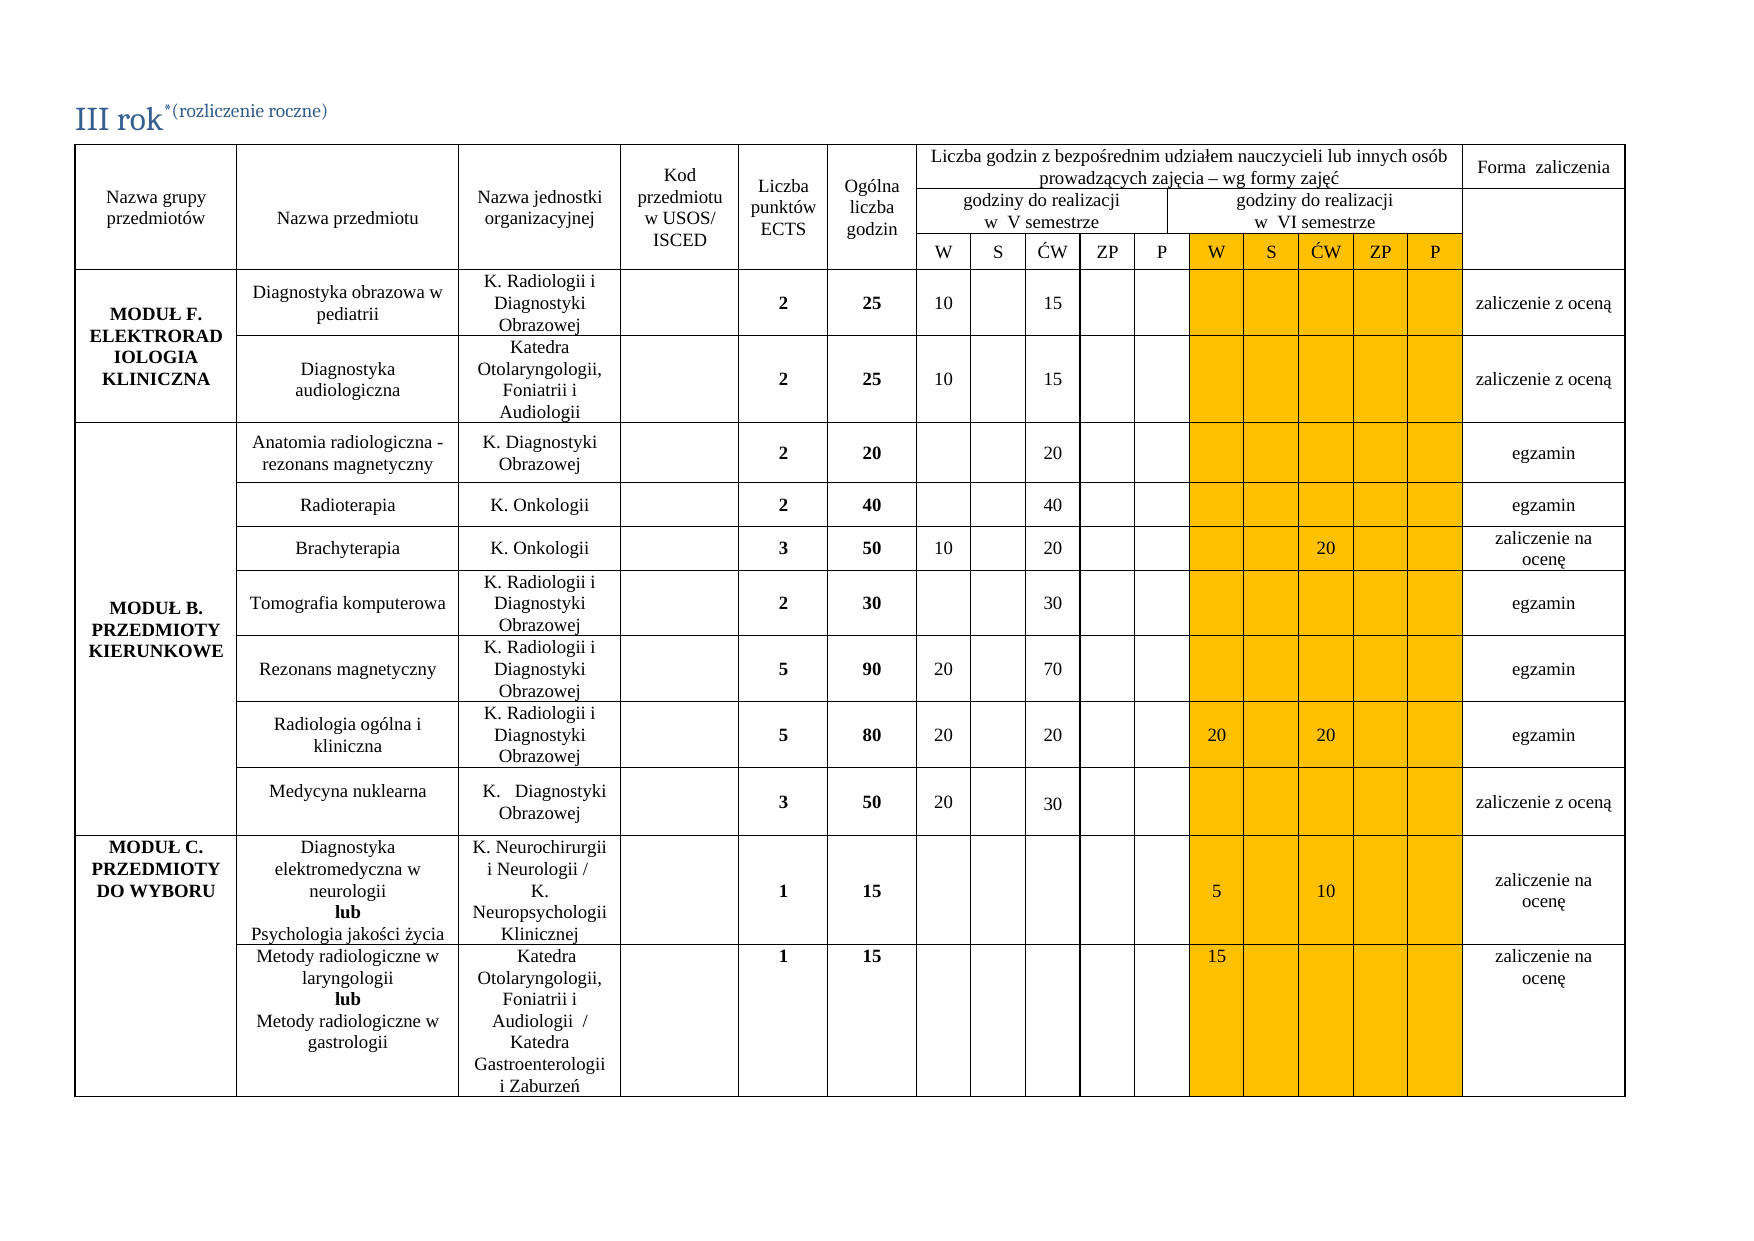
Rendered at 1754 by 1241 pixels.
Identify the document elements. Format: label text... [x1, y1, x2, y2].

table_cell [917, 945, 970, 1096]
table_cell ĆW [1026, 234, 1079, 269]
table_cell [1244, 336, 1298, 422]
table_cell [1244, 483, 1298, 526]
table_cell [1408, 571, 1462, 635]
table_cell [1408, 270, 1462, 335]
table_cell [1299, 768, 1353, 835]
table_cell 2 [739, 423, 827, 482]
table_cell [621, 527, 738, 570]
table_cell Brachyterapia [237, 527, 458, 570]
table_cell [971, 423, 1025, 482]
table_cell K. Diagnostyki Obrazowej [459, 423, 620, 482]
table_header Kod przedmiotu w USOS/ ISCED [621, 145, 738, 269]
table_cell [1299, 945, 1353, 1096]
table_cell [1190, 768, 1243, 835]
table_cell K. Diagnostyki Obrazowej [459, 768, 620, 835]
table_cell K. Radiologii i Diagnostyki Obrazowej [459, 702, 620, 767]
table_cell [971, 571, 1025, 635]
table_cell [917, 836, 970, 944]
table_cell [459, 945, 620, 1096]
table_cell [917, 423, 970, 482]
table_cell zaliczenie na ocenę [1463, 836, 1624, 944]
table_cell [1081, 636, 1134, 701]
table_cell 20 [1026, 702, 1079, 767]
table_cell [1135, 270, 1189, 335]
table_cell [1408, 636, 1462, 701]
table_header Liczba godzin z bezpośrednim udziałem nauczycieli lub innych osób prowadzących zajęcia – wg formy zajęć [917, 145, 1462, 188]
table_cell [1354, 336, 1407, 422]
table_cell [917, 571, 970, 635]
table_cell K. Onkologii [459, 527, 620, 570]
table_cell zaliczenie z oceną [1463, 768, 1624, 835]
table_cell S [1244, 234, 1298, 269]
table_cell [1135, 527, 1189, 570]
table_cell [1244, 571, 1298, 635]
table_cell [1135, 571, 1189, 635]
table_cell 1 [739, 945, 827, 1096]
table_cell Katedra Otolaryngologii, Foniatrii i Audiologii [459, 336, 620, 422]
table_cell 5 [1190, 836, 1243, 944]
table_cell [1299, 423, 1353, 482]
table_cell [1354, 527, 1407, 570]
table_cell [1081, 768, 1134, 835]
table_cell S [971, 234, 1025, 269]
table_cell [1354, 636, 1407, 701]
table_cell [971, 836, 1025, 944]
table_cell [1408, 483, 1462, 526]
table_cell Anatomia radiologiczna - rezonans magnetyczny [237, 423, 458, 482]
table_cell [971, 336, 1025, 422]
table_cell [1408, 527, 1462, 570]
table_header Nazwa grupy przedmiotów [76, 145, 236, 269]
table_header Nazwa jednostki organizacyjnej [459, 145, 620, 269]
table_cell W [1190, 234, 1243, 269]
table_cell [1190, 527, 1243, 570]
table_cell 15 [828, 945, 916, 1096]
table_cell [1244, 768, 1298, 835]
table_cell ZP [1081, 234, 1134, 269]
table_cell [621, 270, 738, 335]
table_cell [1244, 423, 1298, 482]
table_cell 5 [739, 636, 827, 701]
table_header Forma zaliczenia [1463, 145, 1624, 188]
table_cell zaliczenie z oceną [1463, 336, 1624, 422]
table_cell K. Radiologii i Diagnostyki Obrazowej [459, 571, 620, 635]
table_cell [621, 336, 738, 422]
table_cell [1081, 483, 1134, 526]
table_cell Radiologia ogólna i kliniczna [237, 702, 458, 767]
table_cell [1299, 270, 1353, 335]
table_cell [1135, 836, 1189, 944]
table_cell [1299, 571, 1353, 635]
table_cell 40 [1026, 483, 1079, 526]
table_cell [1081, 423, 1134, 482]
table_cell [1135, 945, 1189, 1096]
table_cell [1463, 189, 1624, 269]
table_cell 25 [828, 270, 916, 335]
table_cell 1 [739, 836, 827, 944]
table_cell Diagnostyka elektromedyczna w neurologii lub Psychologia jakości życia [237, 836, 458, 944]
table_cell [621, 945, 738, 1096]
table_cell [1299, 483, 1353, 526]
table_cell ZP [1354, 234, 1407, 269]
table_cell W [917, 234, 970, 269]
table_cell [1081, 270, 1134, 335]
table_cell [1081, 836, 1134, 944]
table_cell [971, 483, 1025, 526]
table_cell 2 [739, 270, 827, 335]
table_cell [1354, 483, 1407, 526]
table_cell 50 [828, 768, 916, 835]
table_cell 20 [1026, 423, 1079, 482]
table_cell Tomografia komputerowa [237, 571, 458, 635]
table_cell K. Radiologii i Diagnostyki Obrazowej [459, 636, 620, 701]
table_cell 20 [828, 423, 916, 482]
table_cell [1244, 270, 1298, 335]
table_cell [1354, 768, 1407, 835]
table_cell [1190, 270, 1243, 335]
table_cell zaliczenie na ocenę [1463, 527, 1624, 570]
table_cell [1408, 836, 1462, 944]
table_cell [1354, 702, 1407, 767]
table_cell 90 [828, 636, 916, 701]
table_cell [1190, 336, 1243, 422]
table_cell [971, 527, 1025, 570]
table_cell 2 [739, 571, 827, 635]
table_cell 80 [828, 702, 916, 767]
table_cell 2 [739, 336, 827, 422]
table_cell 3 [739, 527, 827, 570]
table_cell 70 [1026, 636, 1079, 701]
table_cell [1244, 945, 1298, 1096]
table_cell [237, 945, 458, 1096]
table_cell 30 [1026, 768, 1079, 835]
table_cell 15 [828, 836, 916, 944]
table_cell [1081, 702, 1134, 767]
table_cell [1408, 945, 1462, 1096]
table_cell [1354, 571, 1407, 635]
table_header Liczba punktów ECTS [739, 145, 827, 269]
subtitle III rok*(rozliczenie roczne) [75, 100, 1679, 138]
table_cell [621, 768, 738, 835]
table_cell 50 [828, 527, 916, 570]
table_cell 30 [1026, 571, 1079, 635]
table_cell egzamin [1463, 636, 1624, 701]
table_header Ogólna liczba godzin [828, 145, 916, 269]
table_cell 20 [1026, 527, 1079, 570]
table_cell [1244, 702, 1298, 767]
table_cell 20 [917, 768, 970, 835]
table_cell 3 [739, 768, 827, 835]
table_cell [1408, 702, 1462, 767]
table_header Nazwa przedmiotu [237, 145, 458, 269]
table_cell [1081, 527, 1134, 570]
table_cell MODUŁ C. PRZEDMIOTY DO WYBORU [76, 836, 236, 1096]
table_cell K. Radiologii i Diagnostyki Obrazowej [459, 270, 620, 335]
table_cell Medycyna nuklearna [237, 768, 458, 835]
table_cell egzamin [1463, 571, 1624, 635]
table_cell [1026, 836, 1079, 944]
table_cell 10 [917, 336, 970, 422]
table_cell zaliczenie z oceną [1463, 270, 1624, 335]
table_cell [1408, 336, 1462, 422]
table_cell egzamin [1463, 423, 1624, 482]
table_cell [1244, 636, 1298, 701]
table_cell [1354, 945, 1407, 1096]
table_cell [1135, 423, 1189, 482]
table_cell [1081, 945, 1134, 1096]
table_cell [1135, 702, 1189, 767]
table_cell ĆW [1299, 234, 1353, 269]
table_cell Radioterapia [237, 483, 458, 526]
table_cell [1408, 423, 1462, 482]
table_cell P [1135, 234, 1189, 269]
table_cell [621, 702, 738, 767]
table_cell [1135, 336, 1189, 422]
table_cell [621, 423, 738, 482]
table_cell 20 [1190, 702, 1243, 767]
table_cell [621, 483, 738, 526]
table_cell 20 [1299, 527, 1353, 570]
table_cell [1135, 636, 1189, 701]
table_cell [1190, 636, 1243, 701]
table_cell godziny do realizacji w VI semestrze [1168, 189, 1462, 232]
table_cell [621, 836, 738, 944]
table_cell 15 [1026, 270, 1079, 335]
table_cell 2 [739, 483, 827, 526]
table_cell Diagnostyka audiologiczna [237, 336, 458, 422]
table_cell egzamin [1463, 483, 1624, 526]
table_cell P [1408, 234, 1462, 269]
table_cell [971, 945, 1025, 1096]
table_cell 10 [917, 270, 970, 335]
table_cell 20 [917, 636, 970, 701]
table_cell [1190, 423, 1243, 482]
table_cell 15 [1026, 336, 1079, 422]
table_cell [971, 636, 1025, 701]
table_cell egzamin [1463, 702, 1624, 767]
table_cell MODUŁ F. ELEKTRORADIOLOGIA KLINICZNA [76, 270, 236, 422]
table_cell 15 [1190, 945, 1243, 1096]
table_cell [1354, 423, 1407, 482]
table_cell [1299, 636, 1353, 701]
table_cell 25 [828, 336, 916, 422]
table_cell [971, 270, 1025, 335]
table_cell Rezonans magnetyczny [237, 636, 458, 701]
table_cell Diagnostyka obrazowa w pediatrii [237, 270, 458, 335]
table_cell [621, 636, 738, 701]
table_cell [1354, 836, 1407, 944]
table_cell [1190, 571, 1243, 635]
table_cell [971, 768, 1025, 835]
table_cell [1354, 270, 1407, 335]
table_cell zaliczenie na ocenę [1463, 945, 1624, 1096]
table_cell [1299, 336, 1353, 422]
table_cell [1244, 836, 1298, 944]
table_cell K. Neurochirurgii i Neurologii / K. Neuropsychologii Klinicznej [459, 836, 620, 944]
table_cell 5 [739, 702, 827, 767]
table_cell 20 [1299, 702, 1353, 767]
table_cell [1135, 483, 1189, 526]
table_cell [1081, 571, 1134, 635]
table_cell MODUŁ B. PRZEDMIOTY KIERUNKOWE [76, 423, 236, 835]
table_cell godziny do realizacji w V semestrze [917, 189, 1167, 232]
table_cell [1081, 336, 1134, 422]
table_cell 10 [1299, 836, 1353, 944]
table_cell [1135, 768, 1189, 835]
table_cell [621, 571, 738, 635]
table_cell [971, 702, 1025, 767]
table_cell [1026, 945, 1079, 1096]
table_cell [917, 483, 970, 526]
table_cell 20 [917, 702, 970, 767]
table_cell [1190, 483, 1243, 526]
table_cell 30 [828, 571, 916, 635]
table_cell 40 [828, 483, 916, 526]
table_cell [1244, 527, 1298, 570]
table_cell [1408, 768, 1462, 835]
table_cell 10 [917, 527, 970, 570]
table_cell K. Onkologii [459, 483, 620, 526]
